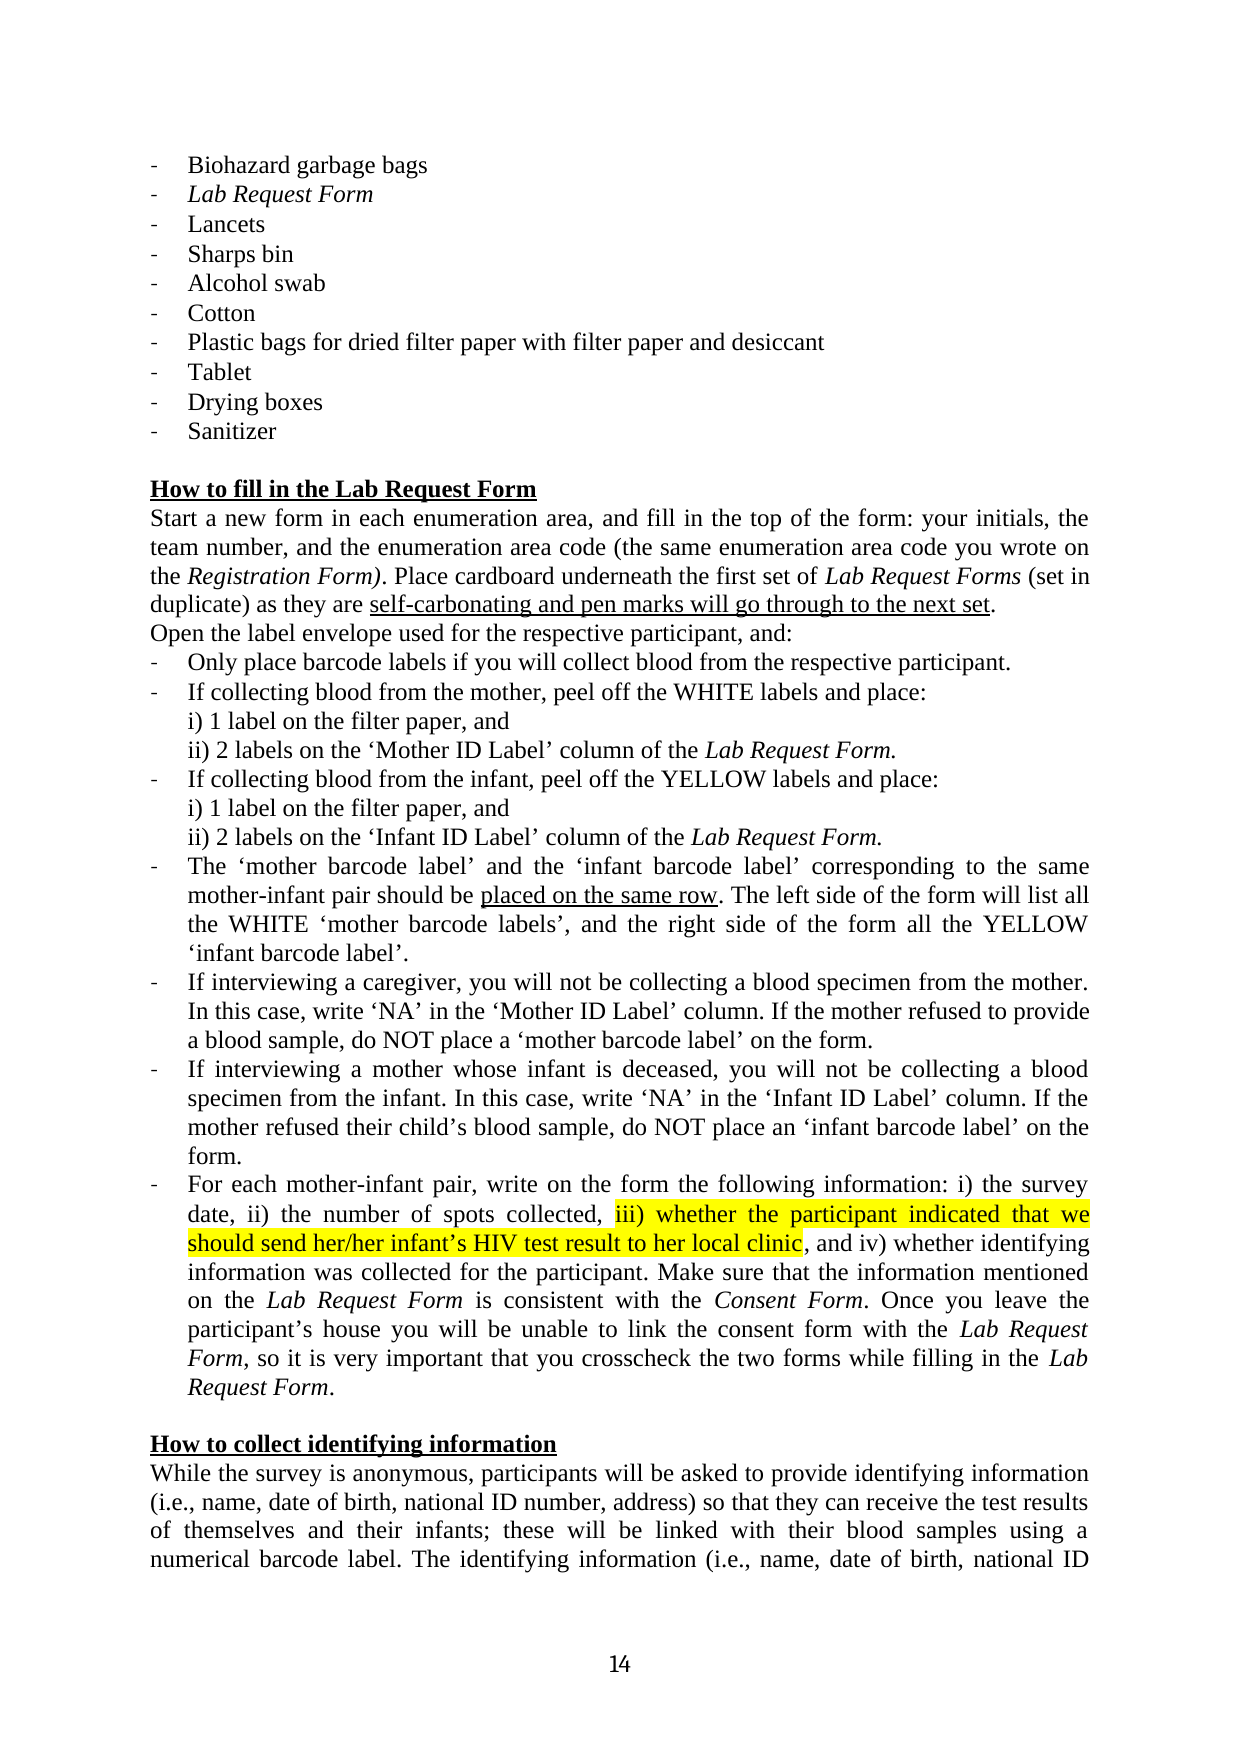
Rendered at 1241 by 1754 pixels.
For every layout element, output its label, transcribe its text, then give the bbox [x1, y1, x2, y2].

text Start a new form in each enumeration area, and fill in the top of the form: your initials, the team number, and the enumeration area code (the same enumeration area code you wrote on the Registration Form). Place cardboard underneath the first set of Lab Request Forms (set in duplicate) as they are self-carbonating and pen marks will go through to the next set. [150, 503, 1090, 618]
text Open the label envelope used for the respective participant, and: [150, 618, 1090, 647]
list Only place barcode labels if you will collect blood from the respective participant. [150, 647, 1090, 677]
list If interviewing a caregiver, you will not be collecting a blood specimen from the mother. In this case, write ‘NA’ in the ‘Mother ID Label’ column. If the mother refused to provide a blood sample, do NOT place a ‘mother barcode label’ on the form. [150, 967, 1090, 1054]
list Lab Request Form [150, 179, 1090, 209]
list Sharps bin [150, 239, 1090, 268]
list Alcohol swab [150, 268, 1090, 298]
list ii) 2 labels on the ‘Infant ID Label’ column of the Lab Request Form. [187, 822, 1090, 851]
list For each mother-infant pair, write on the form the following information: i) the survey date, ii) the number of spots collected, iii) whether the participant indicated that we should send her/her infant’s HIV test result to her local clinic, and iv) whether identifying information was collected for the participant. Make sure that the information mentioned on the Lab Request Form is consistent with the Consent Form. Once you leave the participant’s house you will be unable to link the consent form with the Lab Request Form, so it is very important that you crosscheck the two forms while filling in the Lab Request Form. [150, 1169, 1090, 1400]
list Biohazard garbage bags [150, 150, 1090, 179]
list If collecting blood from the infant, peel off the YELLOW labels and place: [150, 764, 1090, 793]
list ii) 2 labels on the ‘Mother ID Label’ column of the Lab Request Form. [187, 735, 1090, 764]
list i) 1 label on the filter paper, and [187, 706, 1090, 735]
list The ‘mother barcode label’ and the ‘infant barcode label’ corresponding to the same mother-infant pair should be placed on the same row. The left side of the form will list all the WHITE ‘mother barcode labels’, and the right side of the form all the YELLOW ‘infant barcode label’. [150, 851, 1090, 967]
list Drying boxes [150, 387, 1090, 416]
list If interviewing a mother whose infant is deceased, you will not be collecting a blood specimen from the infant. In this case, write ‘NA’ in the ‘Infant ID Label’ column. If the mother refused their child’s blood sample, do NOT place an ‘infant barcode label’ on the form. [150, 1054, 1090, 1169]
list Lancets [150, 209, 1090, 239]
list Sanitizer [150, 416, 1090, 446]
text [150, 1458, 1090, 1573]
text How to fill in the Lab Request Form [150, 474, 1090, 503]
list Plastic bags for dried filter paper with filter paper and desiccant [150, 327, 1090, 357]
text How to collect identifying information [150, 1429, 1090, 1458]
list Tablet [150, 357, 1090, 387]
list i) 1 label on the filter paper, and [187, 793, 1090, 822]
list If collecting blood from the mother, peel off the WHITE labels and place: [150, 677, 1090, 706]
list Cotton [150, 298, 1090, 327]
